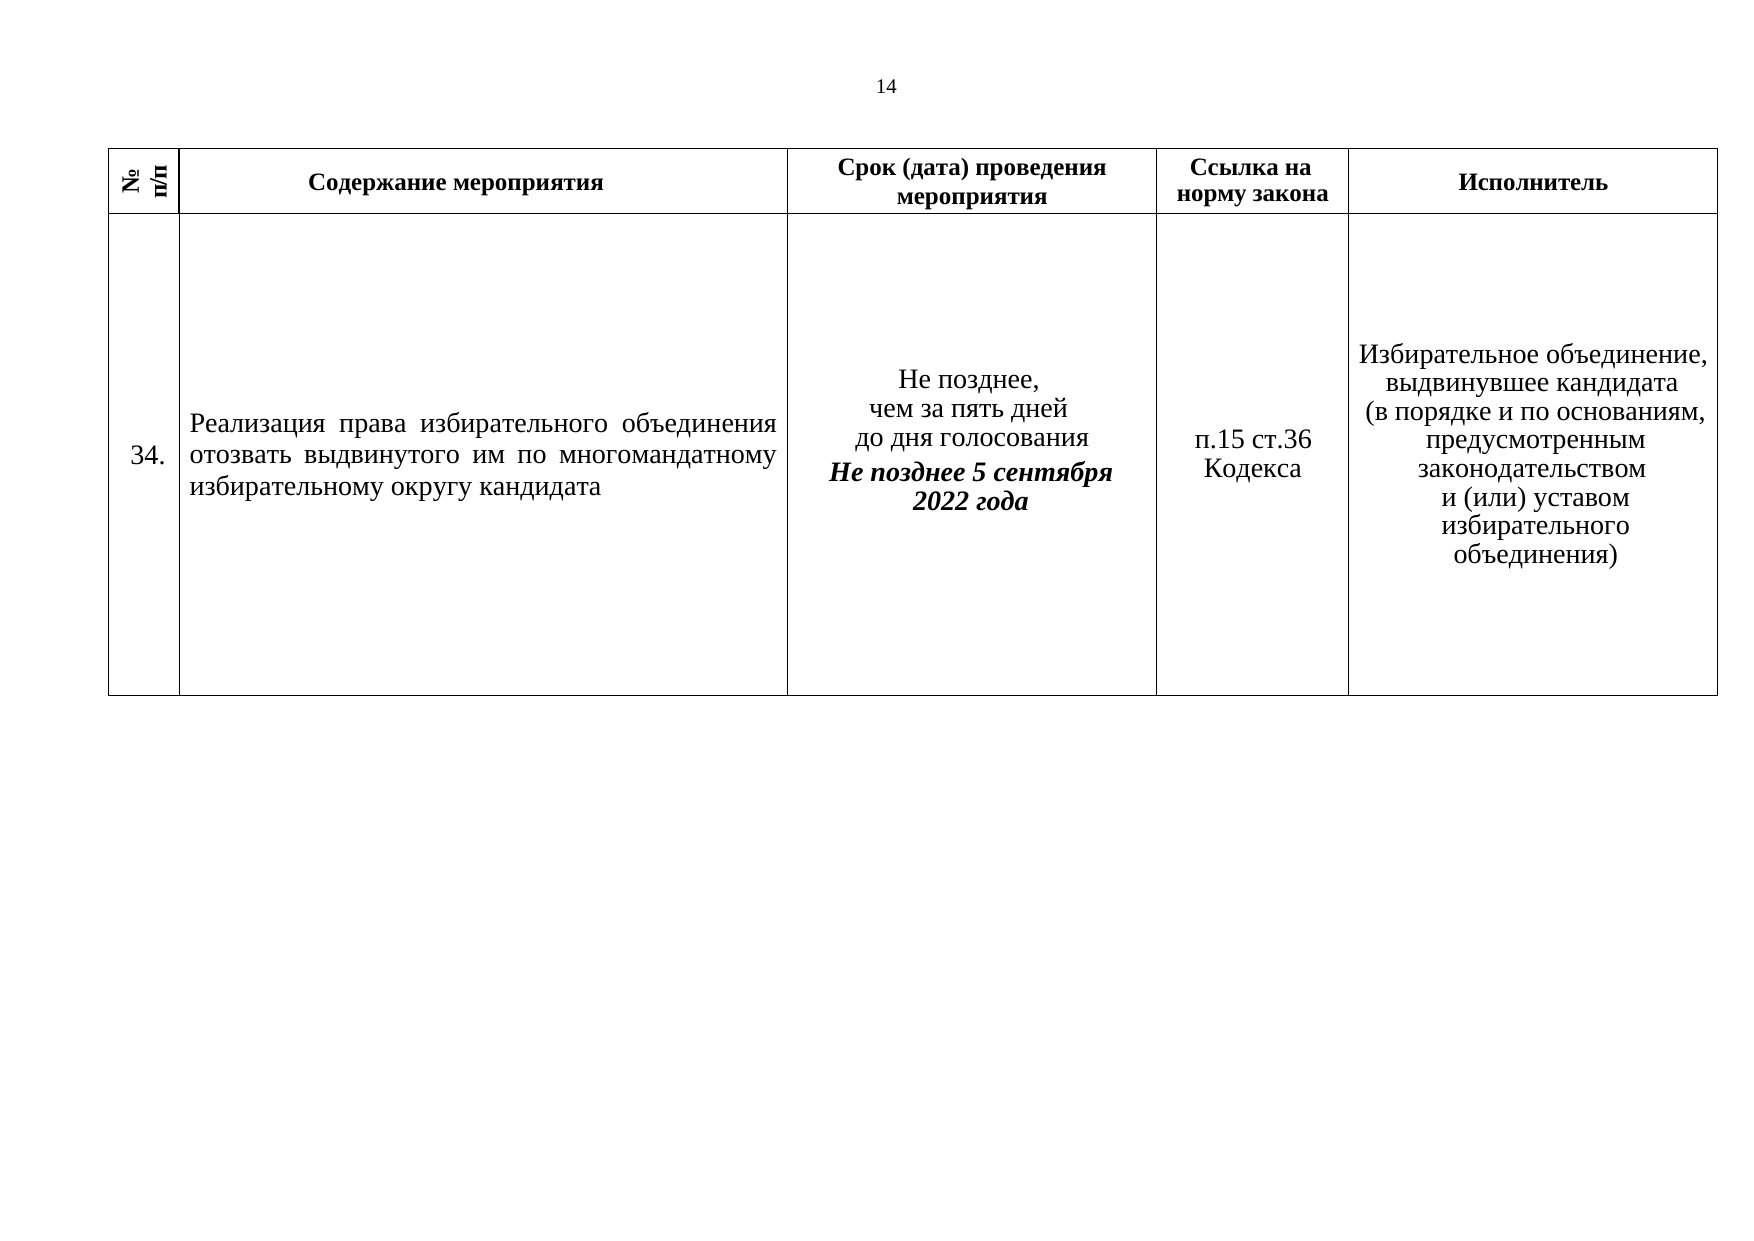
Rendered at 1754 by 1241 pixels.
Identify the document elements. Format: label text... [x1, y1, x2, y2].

table_header Ссылка на норму закона [1157, 149, 1348, 213]
table_header № п/п [109, 149, 178, 213]
table_cell п.15 ст.36 Кодекса [1157, 214, 1348, 695]
table_cell [109, 214, 179, 695]
table_cell Реализация права избирательного объединения отозвать выдвинутого им по многомандатному избирательному округу кандидата [180, 214, 787, 695]
table_cell Не позднее, чем за пять дней до дня голосования Не позднее 5 сентября 2022 года [788, 214, 1156, 695]
table_header Срок (дата) проведения мероприятия [788, 149, 1156, 213]
table_header Исполнитель [1349, 149, 1717, 213]
table_header Содержание мероприятия [180, 149, 787, 213]
table_cell Избирательное объединение, выдвинувшее кандидата (в порядке и по основаниям, предусмотренным законодательством и (или) уставом избирательного объединения) [1349, 214, 1717, 695]
